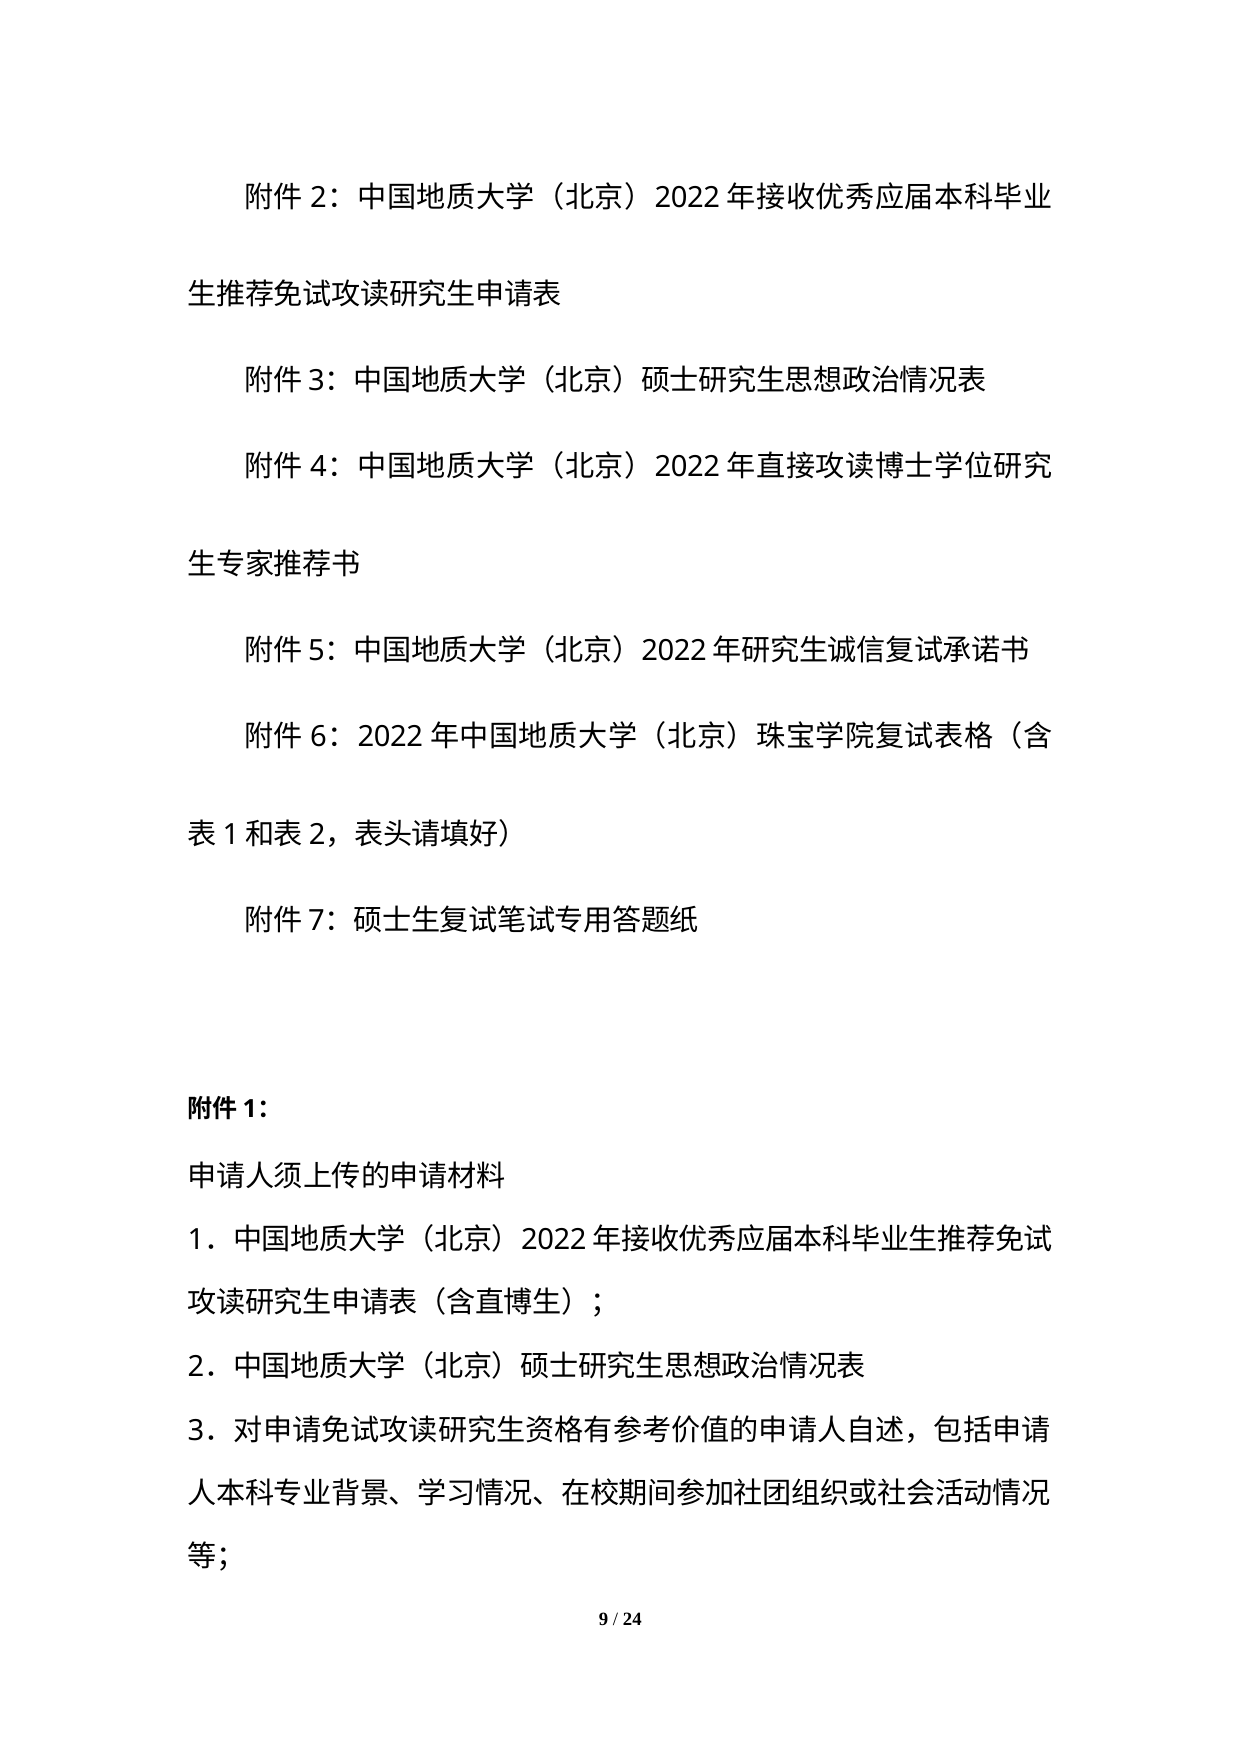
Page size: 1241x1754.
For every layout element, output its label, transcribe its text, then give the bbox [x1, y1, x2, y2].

text 附件1： [187, 1089, 1053, 1125]
text 2．中国地质大学（北京）硕士研究生思想政治情况表 [187, 1342, 1053, 1385]
text 附件3：中国地质大学（北京）硕士研究生思想政治情况表 [187, 346, 1053, 411]
text 附件2：中国地质大学（北京）2022年接收优秀应届本科毕业生推荐免试攻读研究生申请表 [187, 162, 1053, 324]
text 附件5：中国地质大学（北京）2022年研究生诚信复试承诺书 [187, 615, 1053, 680]
text 附件6：2022年中国地质大学（北京）珠宝学院复试表格（含表1和表2，表头请填好） [187, 702, 1053, 864]
text 附件4：中国地质大学（北京）2022年直接攻读博士学位研究生专家推荐书 [187, 432, 1053, 594]
text 1．中国地质大学（北京）2022年接收优秀应届本科毕业生推荐免试攻读研究生申请表（含直博生）； [187, 1216, 1053, 1321]
text 附件7：硕士生复试笔试专用答题纸 [187, 885, 1053, 950]
text 3．对申请免试攻读研究生资格有参考价值的申请人自述，包括申请人本科专业背景、学习情况、在校期间参加社团组织或社会活动情况等； [187, 1406, 1053, 1575]
text 申请人须上传的申请材料 [187, 1152, 1053, 1194]
